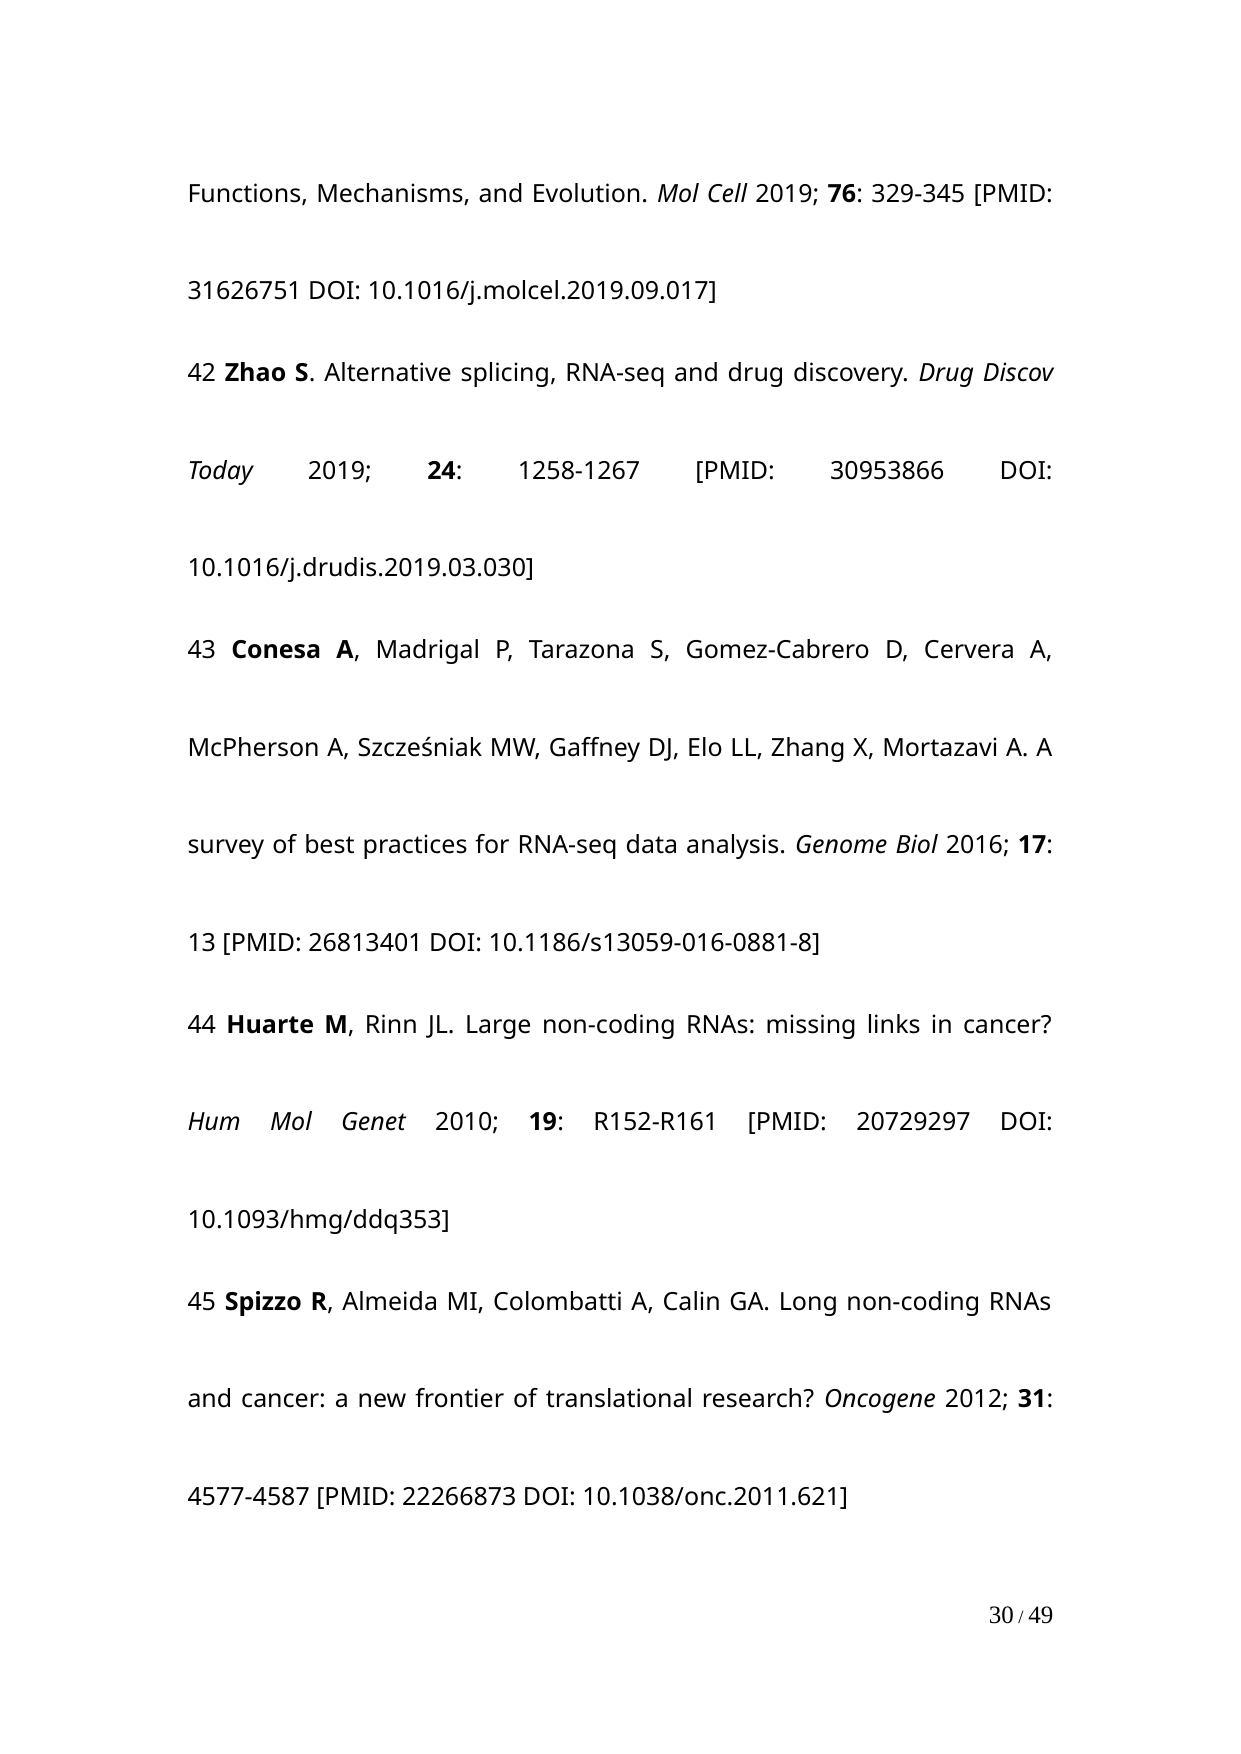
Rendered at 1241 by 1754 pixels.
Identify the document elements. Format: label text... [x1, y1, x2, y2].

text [187, 160, 1053, 323]
text 42 Zhao S. Alternative splicing, RNA-seq and drug discovery. Drug Discov Today 2019; 24: 1258-1267 [PMID: 30953866 DOI: 10.1016/j.drudis.2019.03.030] [187, 339, 1053, 599]
text 44 Huarte M, Rinn JL. Large non-coding RNAs: missing links in cancer? Hum Mol Genet 2010; 19: R152-R161 [PMID: 20729297 DOI: 10.1093/hmg/ddq353] [187, 991, 1053, 1251]
text 43 Conesa A, Madrigal P, Tarazona S, Gomez-Cabrero D, Cervera A, McPherson A, Szcześniak MW, Gaffney DJ, Elo LL, Zhang X, Mortazavi A. A survey of best practices for RNA-seq data analysis. Genome Biol 2016; 17: 13 [PMID: 26813401 DOI: 10.1186/s13059-016-0881-8] [187, 617, 1053, 974]
text 45 Spizzo R, Almeida MI, Colombatti A, Calin GA. Long non-coding RNAs and cancer: a new frontier of translational research? Oncogene 2012; 31: 4577-4587 [PMID: 22266873 DOI: 10.1038/onc.2011.621] [187, 1268, 1053, 1528]
